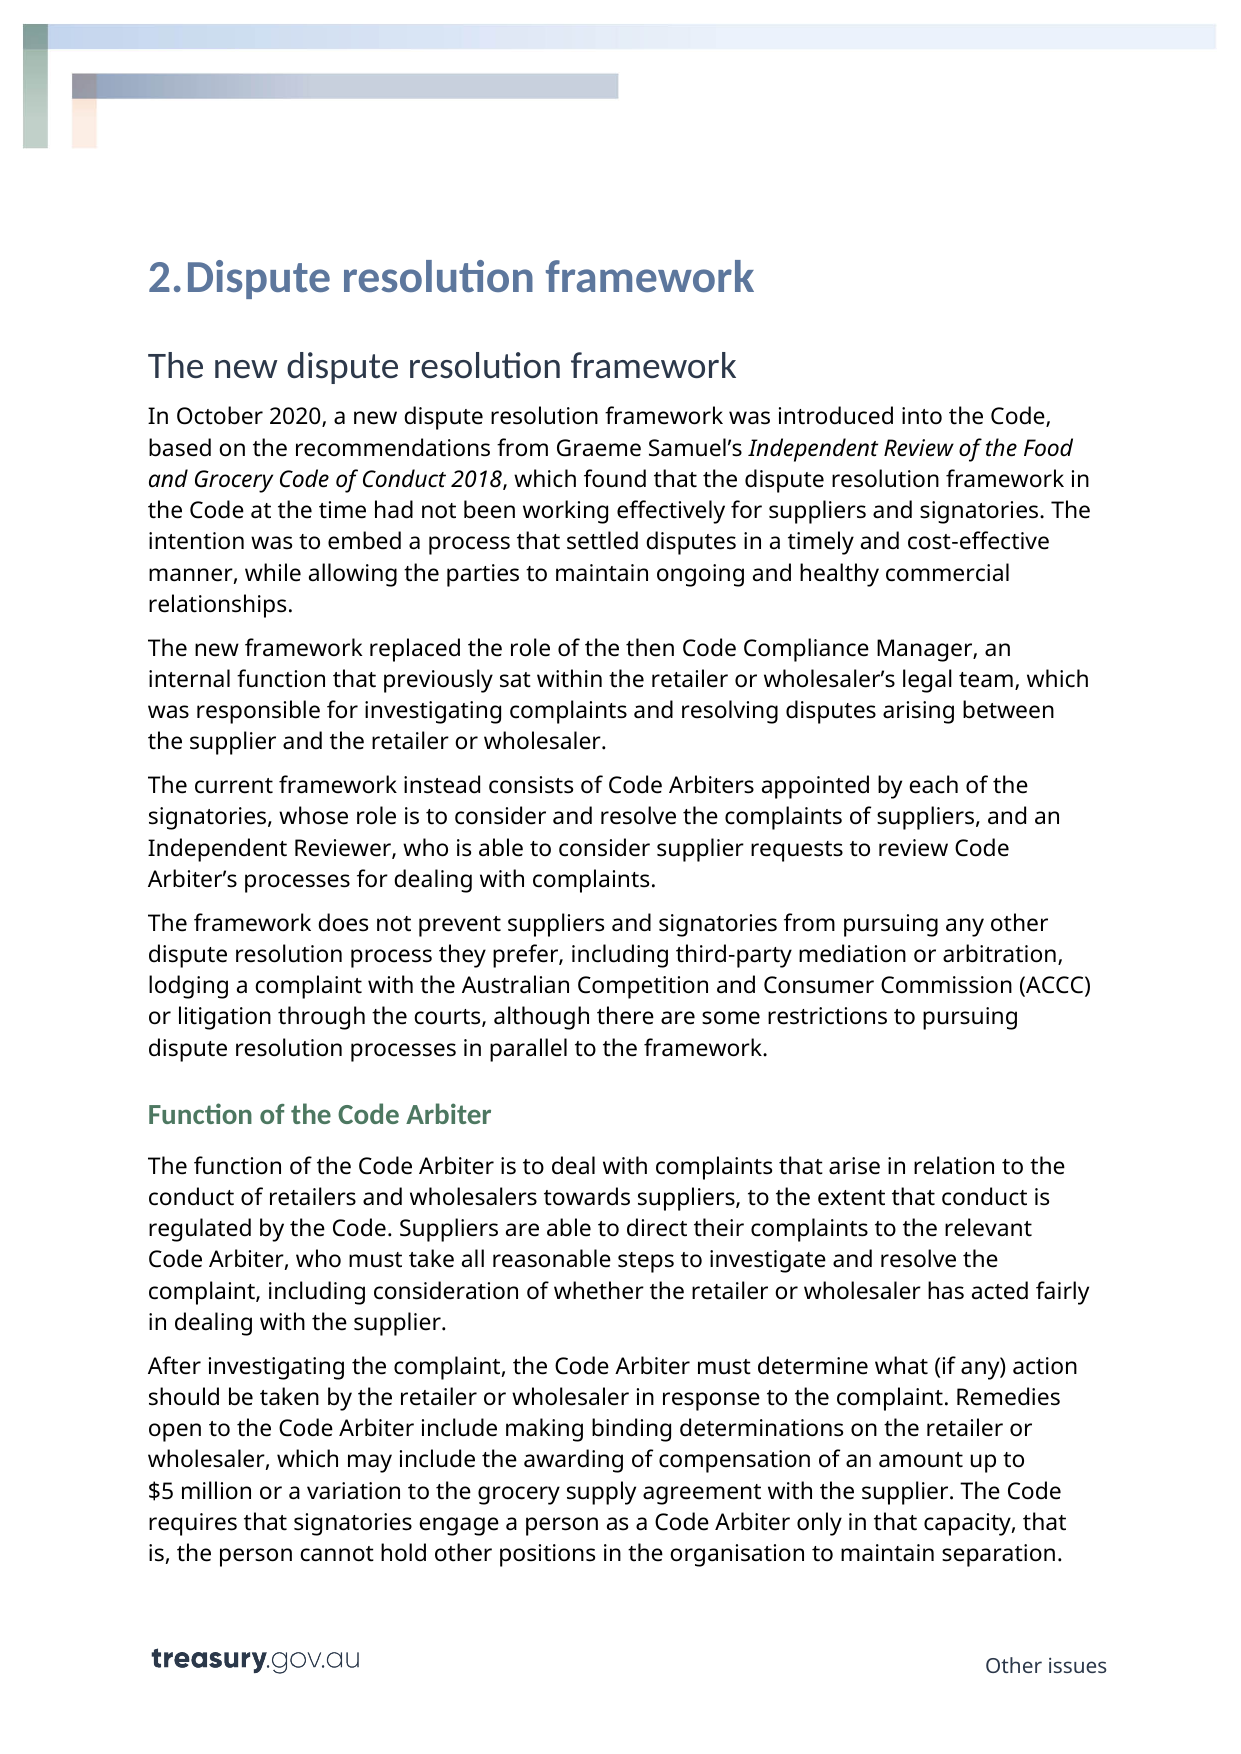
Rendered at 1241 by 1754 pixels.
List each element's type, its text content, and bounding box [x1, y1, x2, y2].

picture [147, 1641, 365, 1674]
text The function of the Code Arbiter is to deal with complaints that arise in relation to the conduct of retailers and wholesalers towards suppliers, to the extent that conduct is regulated by the Code. Suppliers are able to direct their complaints to the relevant Code Arbiter, who must take all reasonable steps to investigate and resolve the complaint, including consideration of whether the retailer or wholesaler has acted fairly in dealing with the supplier. [148, 1149, 1093, 1337]
text In October 2020, a new dispute resolution framework was introduced into the Code, based on the recommendations from Graeme Samuel’s Independent Review of the Food and Grocery Code of Conduct 2018, which found that the dispute resolution framework in the Code at the time had not been working effectively for suppliers and signatories. The intention was to embed a process that settled disputes in a timely and cost-effective manner, while allowing the parties to maintain ongoing and healthy commercial relationships. [148, 400, 1093, 619]
picture [0, 0, 1241, 172]
text The new framework replaced the role of the then Code Compliance Manager, an internal function that previously sat within the retailer or wholesaler’s legal team, which was responsible for investigating complaints and resolving disputes arising between the supplier and the retailer or wholesaler. [148, 632, 1093, 757]
subtitle The new dispute resolution framework [148, 340, 1093, 388]
text The framework does not prevent suppliers and signatories from pursuing any other dispute resolution process they prefer, including third-party mediation or arbitration, lodging a complaint with the Australian Competition and Consumer Commission (ACCC) or litigation through the courts, although there are some restrictions to pursuing dispute resolution processes in parallel to the framework. [148, 907, 1093, 1063]
text The current framework instead consists of Code Arbiters appointed by each of the signatories, whose role is to consider and resolve the complaints of suppliers, and an Independent Reviewer, who is able to consider supplier requests to review Code Arbiter’s processes for dealing with complaints. [148, 769, 1093, 894]
subtitle Dispute resolution framework [148, 254, 1093, 302]
subtitle Function of the Code Arbiter [148, 1096, 1093, 1132]
